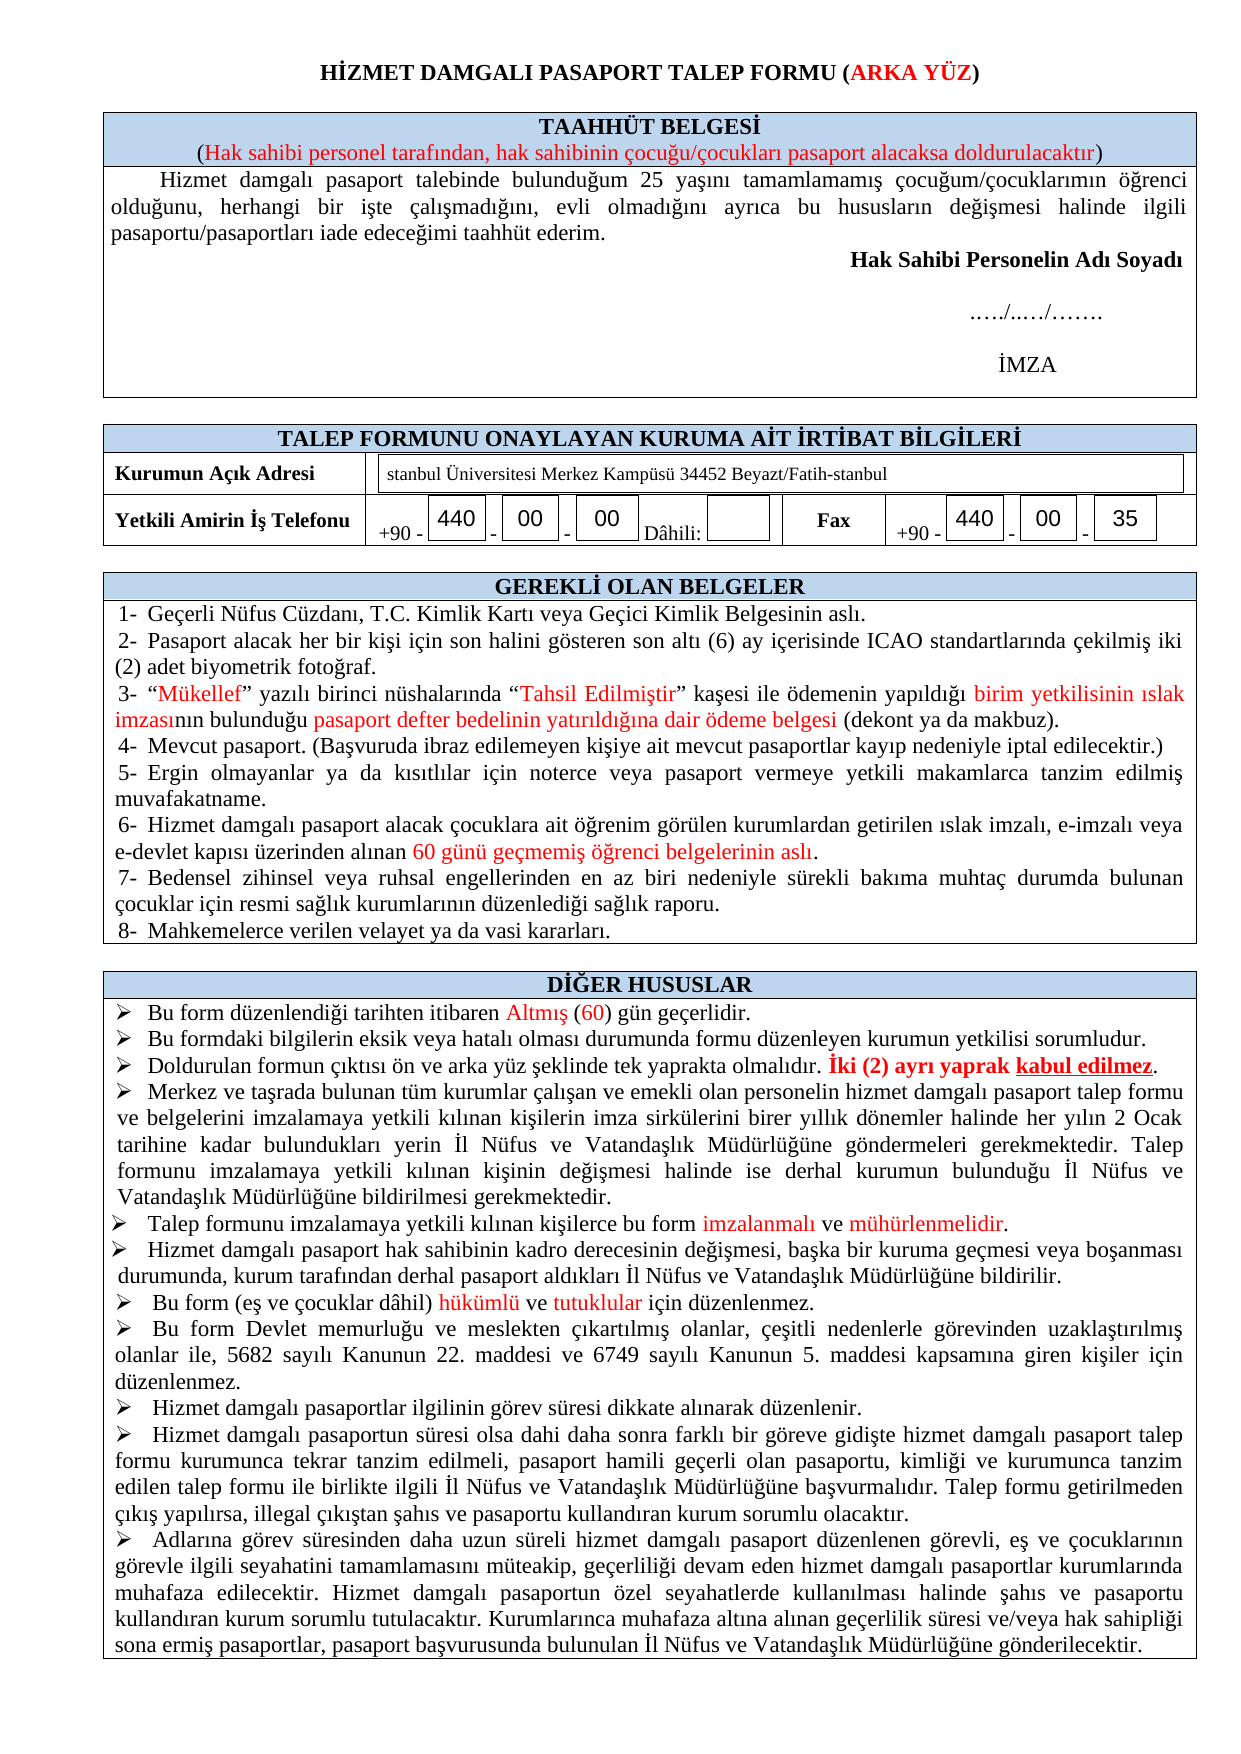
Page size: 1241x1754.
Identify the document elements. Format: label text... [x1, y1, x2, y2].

table_cell Bu form düzenlendiği tarihten itibaren Altmış (60) gün geçerlidir. Bu formdaki bilgilerin eksik veya hatalı olması durumunda formu düzenleyen kurumun yetkilisi sorumludur. Doldurulan formun çıktısı ön ve arka yüz şeklinde tek yaprakta olmalıdır. İki (2) ayrı yaprak kabul edilmez. Merkez ve taşrada bulunan tüm kurumlar çalışan ve emekli olan personelin hizmet damgalı pasaport talep formu ve belgelerini imzalamaya yetkili kılınan kişilerin imza sirkülerini birer yıllık dönemler halinde her yılın 2 Ocak tarihine kadar bulundukları yerin İl Nüfus ve Vatandaşlık Müdürlüğüne göndermeleri gerekmektedir. Talep formunu imzalamaya yetkili kılınan kişinin değişmesi halinde ise derhal kurumun bulunduğu İl Nüfus ve Vatandaşlık Müdürlüğüne bildirilmesi gerekmektedir. Talep formunu imzalamaya yetkili kılınan kişilerce bu form imzalanmalı ve mühürlenmelidir. Hizmet damgalı pasaport hak sahibinin kadro derecesinin değişmesi, başka bir kuruma geçmesi veya boşanması durumunda, kurum tarafından derhal pasaport aldıkları İl Nüfus ve Vatandaşlık Müdürlüğüne bildirilir. Bu form (eş ve çocuklar dâhil) hükümlü ve tutuklular için düzenlenmez. Bu form Devlet memurluğu ve meslekten çıkartılmış olanlar, çeşitli nedenlerle görevinden uzaklaştırılmış olanlar ile, 5682 sayılı Kanunun 22. maddesi ve 6749 sayılı Kanunun 5. maddesi kapsamına giren kişiler için düzenlenmez. Hizmet damgalı pasaportlar ilgilinin görev süresi dikkate alınarak düzenlenir. Hizmet damgalı pasaportun süresi olsa dahi daha sonra farklı bir göreve gidişte hizmet damgalı pasaport talep formu kurumunca tekrar tanzim edilmeli, pasaport hamili geçerli olan pasaportu, kimliği ve kurumunca tanzim edilen talep formu ile birlikte ilgili İl Nüfus ve Vatandaşlık Müdürlüğüne başvurmalıdır. Talep formu getirilmeden çıkış yapılırsa, illegal çıkıştan şahıs ve pasaportu kullandıran kurum sorumlu olacaktır. Adlarına görev süresinden daha uzun süreli hizmet damgalı pasaport düzenlenen görevli, eş ve çocuklarının görevle ilgili seyahatini tamamlamasını müteakip, geçerliliği devam eden hizmet damgalı pasaportlar kurumlarında muhafaza edilecektir. Hizmet damgalı pasaportun özel seyahatlerde kullanılması halinde şahıs ve pasaportu kullandıran kurum sorumlu tutulacaktır. Kurumlarınca muhafaza altına alınan geçerlilik süresi ve/veya hak sahipliği sona ermiş pasaportlar, pasaport başvurusunda bulunulan İl Nüfus ve Vatandaşlık Müdürlüğüne gönderilecektir. [104, 999, 1196, 1658]
table_cell Fax [783, 495, 885, 545]
table_header GEREKLİ OLAN BELGELER [104, 573, 1196, 599]
table_header DİĞER HUSUSLAR [104, 972, 1196, 998]
text HİZMET DAMGALI PASAPORT TALEP FORMU (ARKA YÜZ) [118, 59, 1181, 85]
table_cell [366, 453, 1196, 494]
table_cell Hizmet damgalı pasaport talebinde bulunduğum 25 yaşını tamamlamamış çocuğum/çocuklarımın öğrenci olduğunu, herhangi bir işte çalışmadığını, evli olmadığını ayrıca bu hususların değişmesi halinde ilgili pasaportu/pasaportları iade edeceğimi taahhüt ederim. Hak Sahibi Personelin Adı Soyadı .…./..…/……. İMZA [104, 167, 1196, 397]
table_header TAAHHÜT BELGESİ (Hak sahibi personel tarafından, hak sahibinin çocuğu/çocukları pasaport alacaksa doldurulacaktır) [104, 113, 1196, 166]
table_header TALEP FORMUNU ONAYLAYAN KURUMA AİT İRTİBAT BİLGİLERİ [104, 425, 1196, 452]
table_cell +90 - - - [886, 495, 1196, 545]
table_cell +90 - - - Dâhili: [366, 495, 782, 545]
table_cell Geçerli Nüfus Cüzdanı, T.C. Kimlik Kartı veya Geçici Kimlik Belgesinin aslı. Pasaport alacak her bir kişi için son halini gösteren son altı (6) ay içerisinde ICAO standartlarında çekilmiş iki (2) adet biyometrik fotoğraf. “Mükellef” yazılı birinci nüshalarında “Tahsil Edilmiştir” kaşesi ile ödemenin yapıldığı birim yetkilisinin ıslak imzasının bulunduğu pasaport defter bedelinin yatırıldığına dair ödeme belgesi (dekont ya da makbuz). Mevcut pasaport. (Başvuruda ibraz edilemeyen kişiye ait mevcut pasaportlar kayıp nedeniyle iptal edilecektir.) Ergin olmayanlar ya da kısıtlılar için noterce veya pasaport vermeye yetkili makamlarca tanzim edilmiş muvafakatname. Hizmet damgalı pasaport alacak çocuklara ait öğrenim görülen kurumlardan getirilen ıslak imzalı, e-imzalı veya e-devlet kapısı üzerinden alınan 60 günü geçmemiş öğrenci belgelerinin aslı. Bedensel zihinsel veya ruhsal engellerinden en az biri nedeniyle sürekli bakıma muhtaç durumda bulunan çocuklar için resmi sağlık kurumlarının düzenlediği sağlık raporu. Mahkemelerce verilen velayet ya da vasi kararları. [104, 601, 1196, 943]
table_cell Kurumun Açık Adresi [104, 453, 365, 494]
table_cell Yetkili Amirin İş Telefonu [104, 495, 365, 545]
